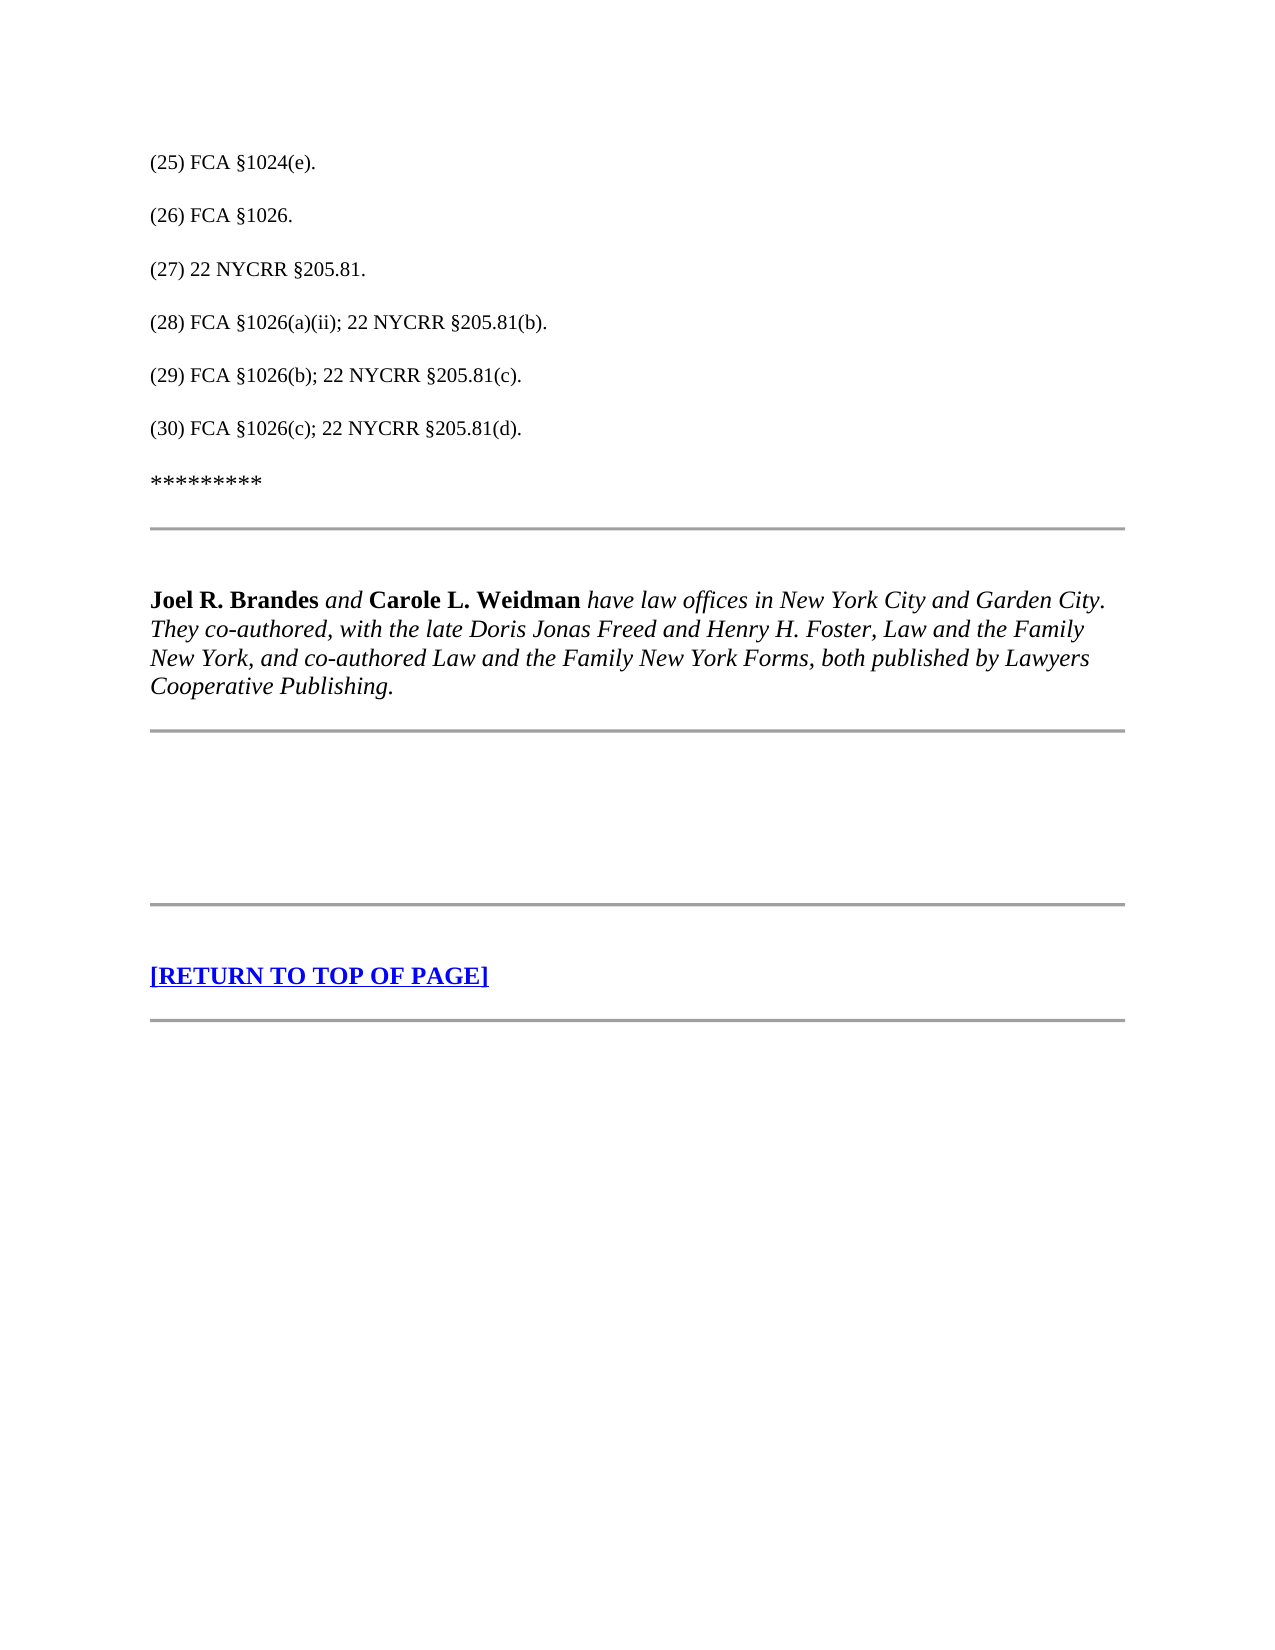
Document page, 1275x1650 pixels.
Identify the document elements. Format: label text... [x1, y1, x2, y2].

text Joel R. Brandes and Carole L. Weidman have law offices in New York City and Garden City. They co-authored, with the late Doris Jonas Freed and Henry H. Foster, Law and the Family New York, and co-authored Law and the Family New York Forms, both published by Lawyers Cooperative Publishing. [150, 585, 1125, 700]
text [RETURN TO TOP OF PAGE] [150, 961, 1125, 990]
text (26) FCA §1026. [150, 203, 1125, 227]
text (30) FCA §1026(c); 22 NYCRR §205.81(d). [150, 416, 1125, 440]
text (25) FCA §1024(e). [150, 150, 1125, 174]
text (27) 22 NYCRR §205.81. [150, 256, 1125, 281]
text (29) FCA §1026(b); 22 NYCRR §205.81(c). [150, 363, 1125, 387]
text ********* [150, 469, 1125, 498]
text (28) FCA §1026(a)(ii); 22 NYCRR §205.81(b). [150, 310, 1125, 334]
